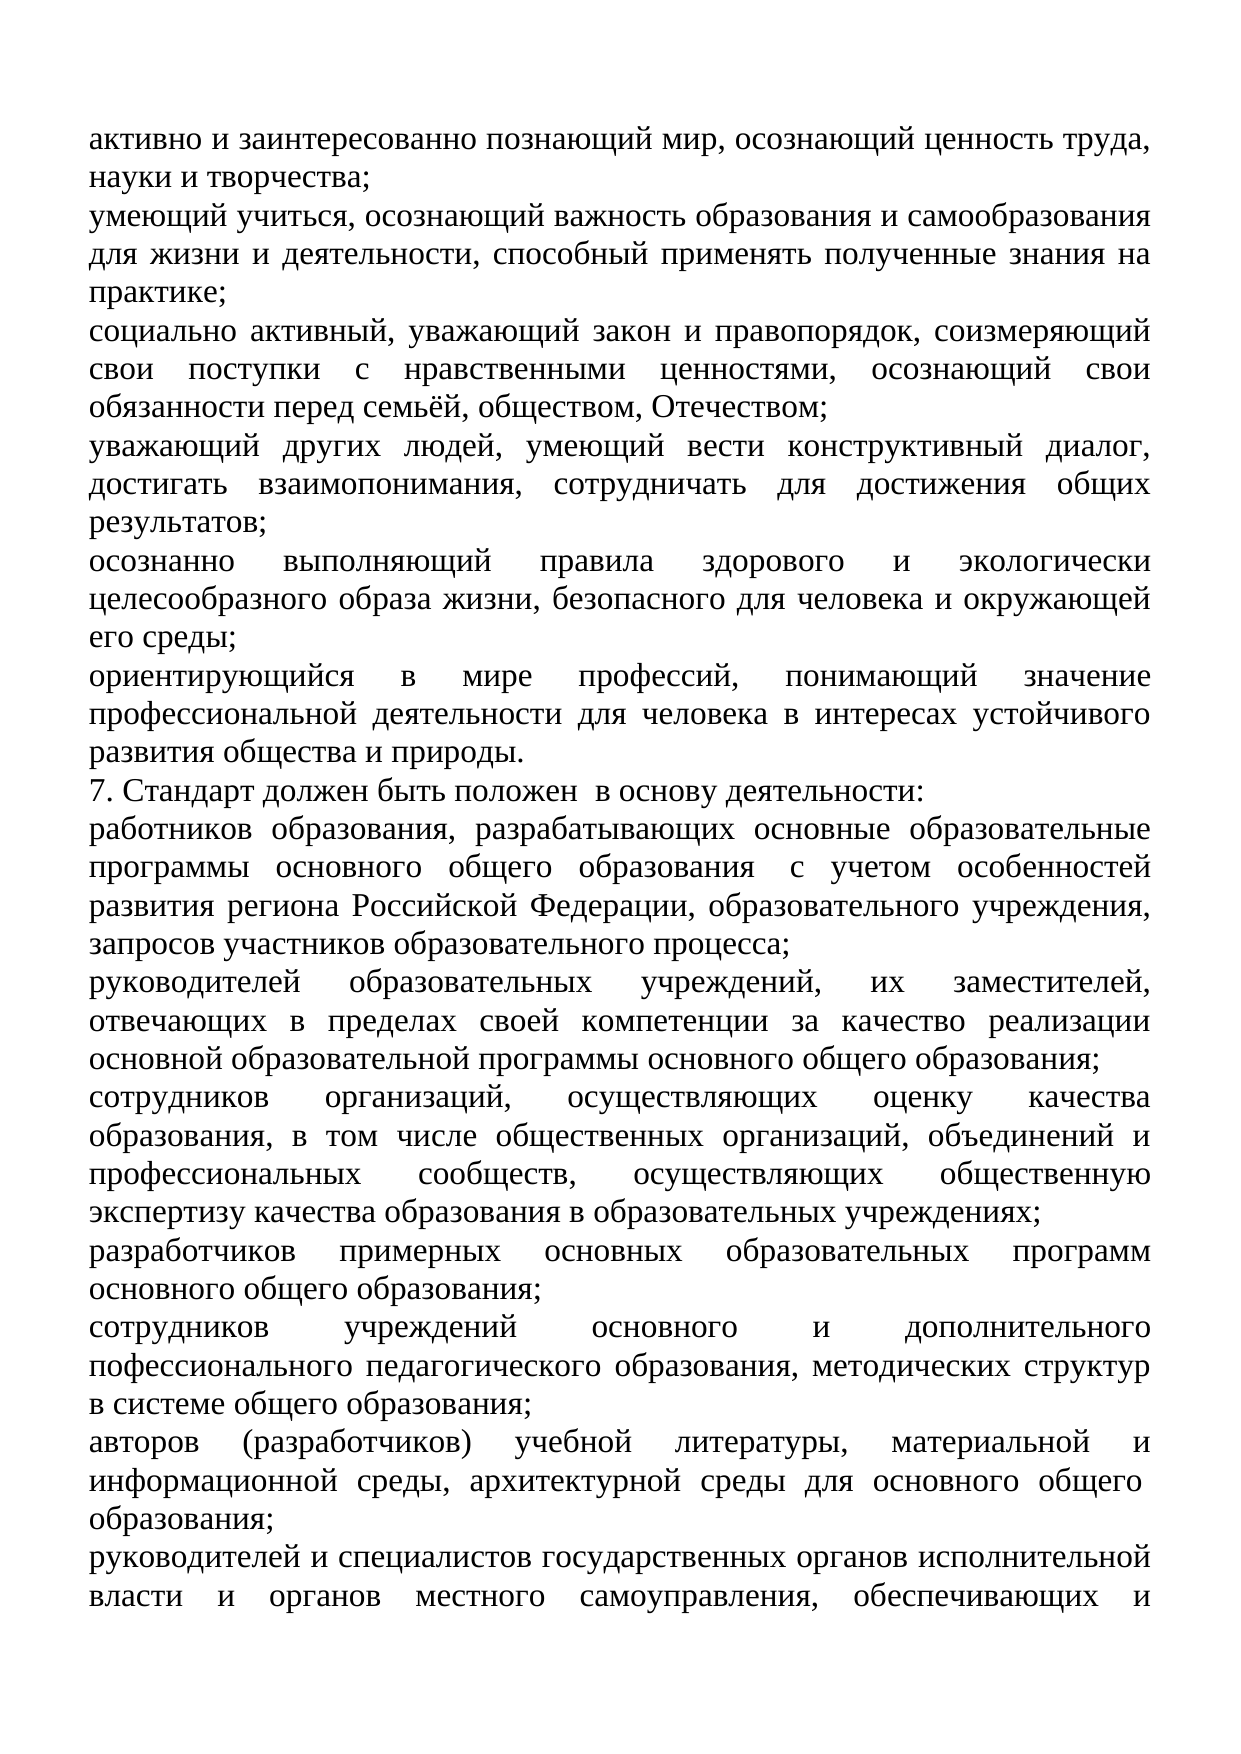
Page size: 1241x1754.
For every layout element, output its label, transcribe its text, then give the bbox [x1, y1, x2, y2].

text социально активный, уважающий закон и правопорядок, соизмеряющий свои поступки с нравственными ценностями, осознающий свои обязанности перед семьёй, обществом, Отечеством; [89, 310, 1152, 425]
text уважающий других людей, умеющий вести конструктивный диалог, достигать взаимопонимания, сотрудничать для достижения общих результатов; [89, 425, 1152, 540]
text 7. Стандарт должен быть положен в основу деятельности: [89, 770, 1152, 808]
text ориентирующийся в мире профессий, понимающий значение профессиональной деятельности для человека в интересах устойчивого развития общества и природы. [89, 655, 1152, 770]
text разработчиков примерных основных образовательных программ основного общего образования; [89, 1230, 1152, 1306]
text руководителей образовательных учреждений, их заместителей, отвечающих в пределах своей компетенции за качество реализации основной образовательной программы основного общего образования; [89, 961, 1152, 1076]
text сотрудников учреждений основного и дополнительного пофессионального педагогического образования, методических структур в системе общего образования; [89, 1306, 1152, 1421]
text авторов (разработчиков) учебной литературы, материальной и информационной среды, архитектурной среды для основного общего образования; [89, 1421, 1152, 1536]
text работников образования, разрабатывающих основные образовательные программы основного общего образования с учетом особенностей развития региона Российской Федерации, образовательного учреждения, запросов участников образовательного процесса; [89, 808, 1152, 961]
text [89, 1536, 1152, 1613]
text осознанно выполняющий правила здорового и экологически целесообразного образа жизни, безопасного для человека и окружающей его среды; [89, 540, 1152, 655]
text активно и заинтересованно познающий мир, осознающий ценность труда, науки и творчества; [89, 118, 1152, 195]
text умеющий учиться, осознающий важность образования и самообразования для жизни и деятельности, способный применять полученные знания на практике; [89, 195, 1152, 310]
text сотрудников организаций, осуществляющих оценку качества образования, в том числе общественных организаций, объединений и профессиональных сообществ, осуществляющих общественную экспертизу качества образования в образовательных учреждениях; [89, 1076, 1152, 1230]
